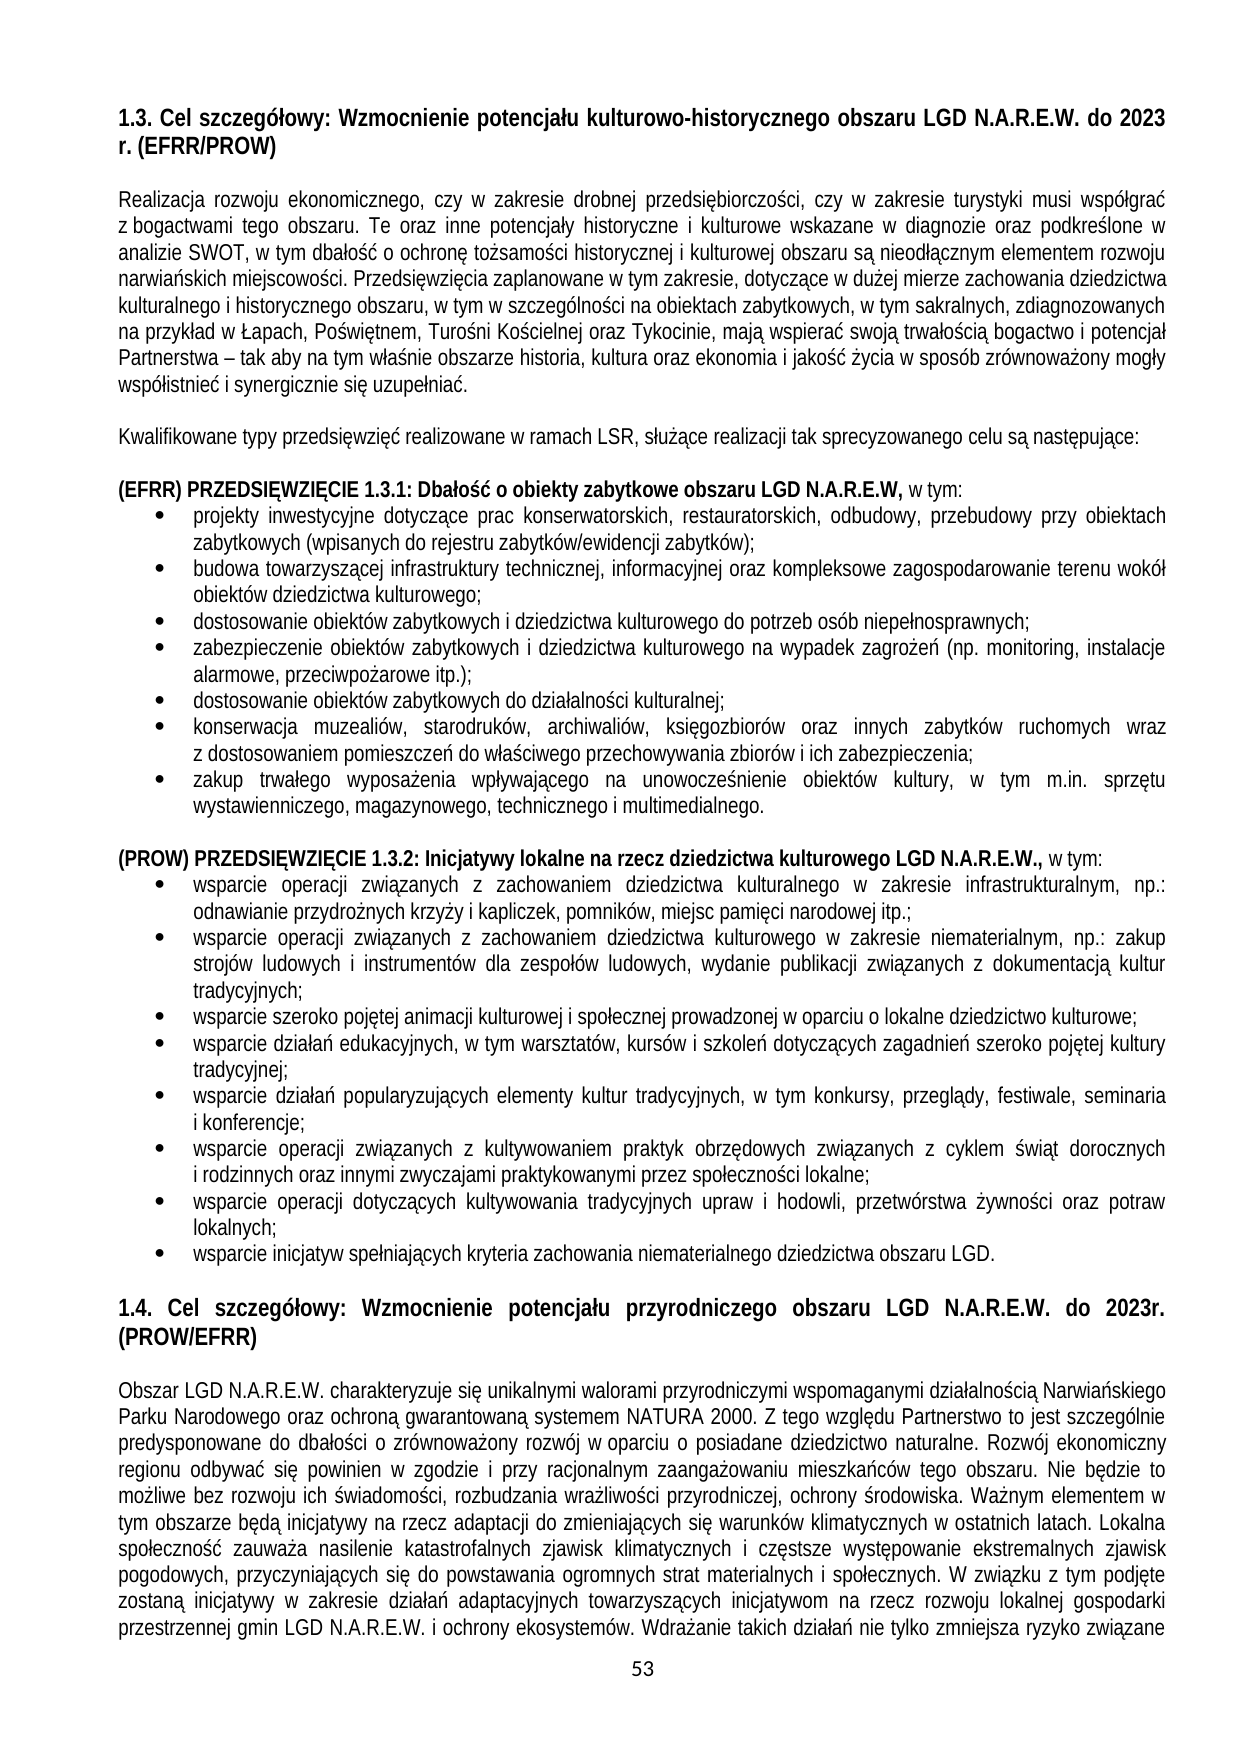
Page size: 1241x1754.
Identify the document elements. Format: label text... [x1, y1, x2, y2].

list zakup trwałego wyposażenia wpływającego na unowocześnienie obiektów kultury, w tym m.in. sprzętu wystawienniczego, magazynowego, technicznego i multimedialnego. [156, 766, 1167, 819]
text Kwalifikowane typy przedsięwzięć realizowane w ramach LSR, służące realizacji tak sprecyzowanego celu są następujące: [118, 423, 1167, 450]
list wsparcie operacji związanych z zachowaniem dziedzictwa kulturowego w zakresie niematerialnym, np.: zakup strojów ludowych i instrumentów dla zespołów ludowych, wydanie publikacji związanych z dokumentacją kultur tradycyjnych; [156, 924, 1167, 1003]
list wsparcie operacji związanych z zachowaniem dziedzictwa kulturalnego w zakresie infrastrukturalnym, np.: odnawianie przydrożnych krzyży i kapliczek, pomników, miejsc pamięci narodowej itp.; [156, 871, 1167, 924]
list wsparcie operacji dotyczących kultywowania tradycyjnych upraw i hodowli, przetwórstwa żywności oraz potraw lokalnych; [156, 1188, 1167, 1240]
list wsparcie szeroko pojętej animacji kulturowej i społecznej prowadzonej w oparciu o lokalne dziedzictwo kulturowe; [156, 1003, 1167, 1029]
text 1.3. Cel szczegółowy: Wzmocnienie potencjału kulturowo-historycznego obszaru LGD N.A.R.E.W. do 2023 r. (EFRR/PROW) [118, 102, 1167, 160]
list wsparcie inicjatyw spełniających kryteria zachowania niematerialnego dziedzictwa obszaru LGD. [156, 1240, 1167, 1267]
list wsparcie operacji związanych z kultywowaniem praktyk obrzędowych związanych z cyklem świąt dorocznych i rodzinnych oraz innymi zwyczajami praktykowanymi przez społeczności lokalne; [156, 1135, 1167, 1188]
list zabezpieczenie obiektów zabytkowych i dziedzictwa kulturowego na wypadek zagrożeń (np. monitoring, instalacje alarmowe, przeciwpożarowe itp.); [156, 634, 1167, 687]
list wsparcie działań popularyzujących elementy kultur tradycyjnych, w tym konkursy, przeglądy, festiwale, seminaria i konferencje; [156, 1082, 1167, 1135]
list dostosowanie obiektów zabytkowych i dziedzictwa kulturowego do potrzeb osób niepełnosprawnych; [156, 608, 1167, 634]
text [118, 1377, 1167, 1640]
text (EFRR) PRZEDSIĘWZIĘCIE 1.3.1: Dbałość o obiekty zabytkowe obszaru LGD N.A.R.E.W, w tym: [118, 476, 1167, 502]
list konserwacja muzealiów, starodruków, archiwaliów, księgozbiorów oraz innych zabytków ruchomych wraz z dostosowaniem pomieszczeń do właściwego przechowywania zbiorów i ich zabezpieczenia; [156, 713, 1167, 766]
list dostosowanie obiektów zabytkowych do działalności kulturalnej; [156, 687, 1167, 713]
list wsparcie działań edukacyjnych, w tym warsztatów, kursów i szkoleń dotyczących zagadnień szeroko pojętej kultury tradycyjnej; [156, 1029, 1167, 1082]
text (PROW) PRZEDSIĘWZIĘCIE 1.3.2: Inicjatywy lokalne na rzecz dziedzictwa kulturowego LGD N.A.R.E.W., w tym: [118, 845, 1167, 871]
list budowa towarzyszącej infrastruktury technicznej, informacyjnej oraz kompleksowe zagospodarowanie terenu wokół obiektów dziedzictwa kulturowego; [156, 555, 1167, 608]
list projekty inwestycyjne dotyczące prac konserwatorskich, restauratorskich, odbudowy, przebudowy przy obiektach zabytkowych (wpisanych do rejestru zabytków/ewidencji zabytków); [156, 502, 1167, 555]
text Realizacja rozwoju ekonomicznego, czy w zakresie drobnej przedsiębiorczości, czy w zakresie turystyki musi współgrać z bogactwami tego obszaru. Te oraz inne potencjały historyczne i kulturowe wskazane w diagnozie oraz podkreślone w analizie SWOT, w tym dbałość o ochronę tożsamości historycznej i kulturowej obszaru są nieodłącznym elementem rozwoju narwiańskich miejscowości. Przedsięwzięcia zaplanowane w tym zakresie, dotyczące w dużej mierze zachowania dziedzictwa kulturalnego i historycznego obszaru, w tym w szczególności na obiektach zabytkowych, w tym sakralnych, zdiagnozowanych na przykład w Łapach, Poświętnem, Turośni Kościelnej oraz Tykocinie, mają wspierać swoją trwałością bogactwo i potencjał Partnerstwa – tak aby na tym właśnie obszarze historia, kultura oraz ekonomia i jakość życia w sposób zrównoważony mogły współistnieć i synergicznie się uzupełniać. [118, 186, 1167, 397]
text 1.4. Cel szczegółowy: Wzmocnienie potencjału przyrodniczego obszaru LGD N.A.R.E.W. do 2023r. (PROW/EFRR) [118, 1293, 1167, 1350]
